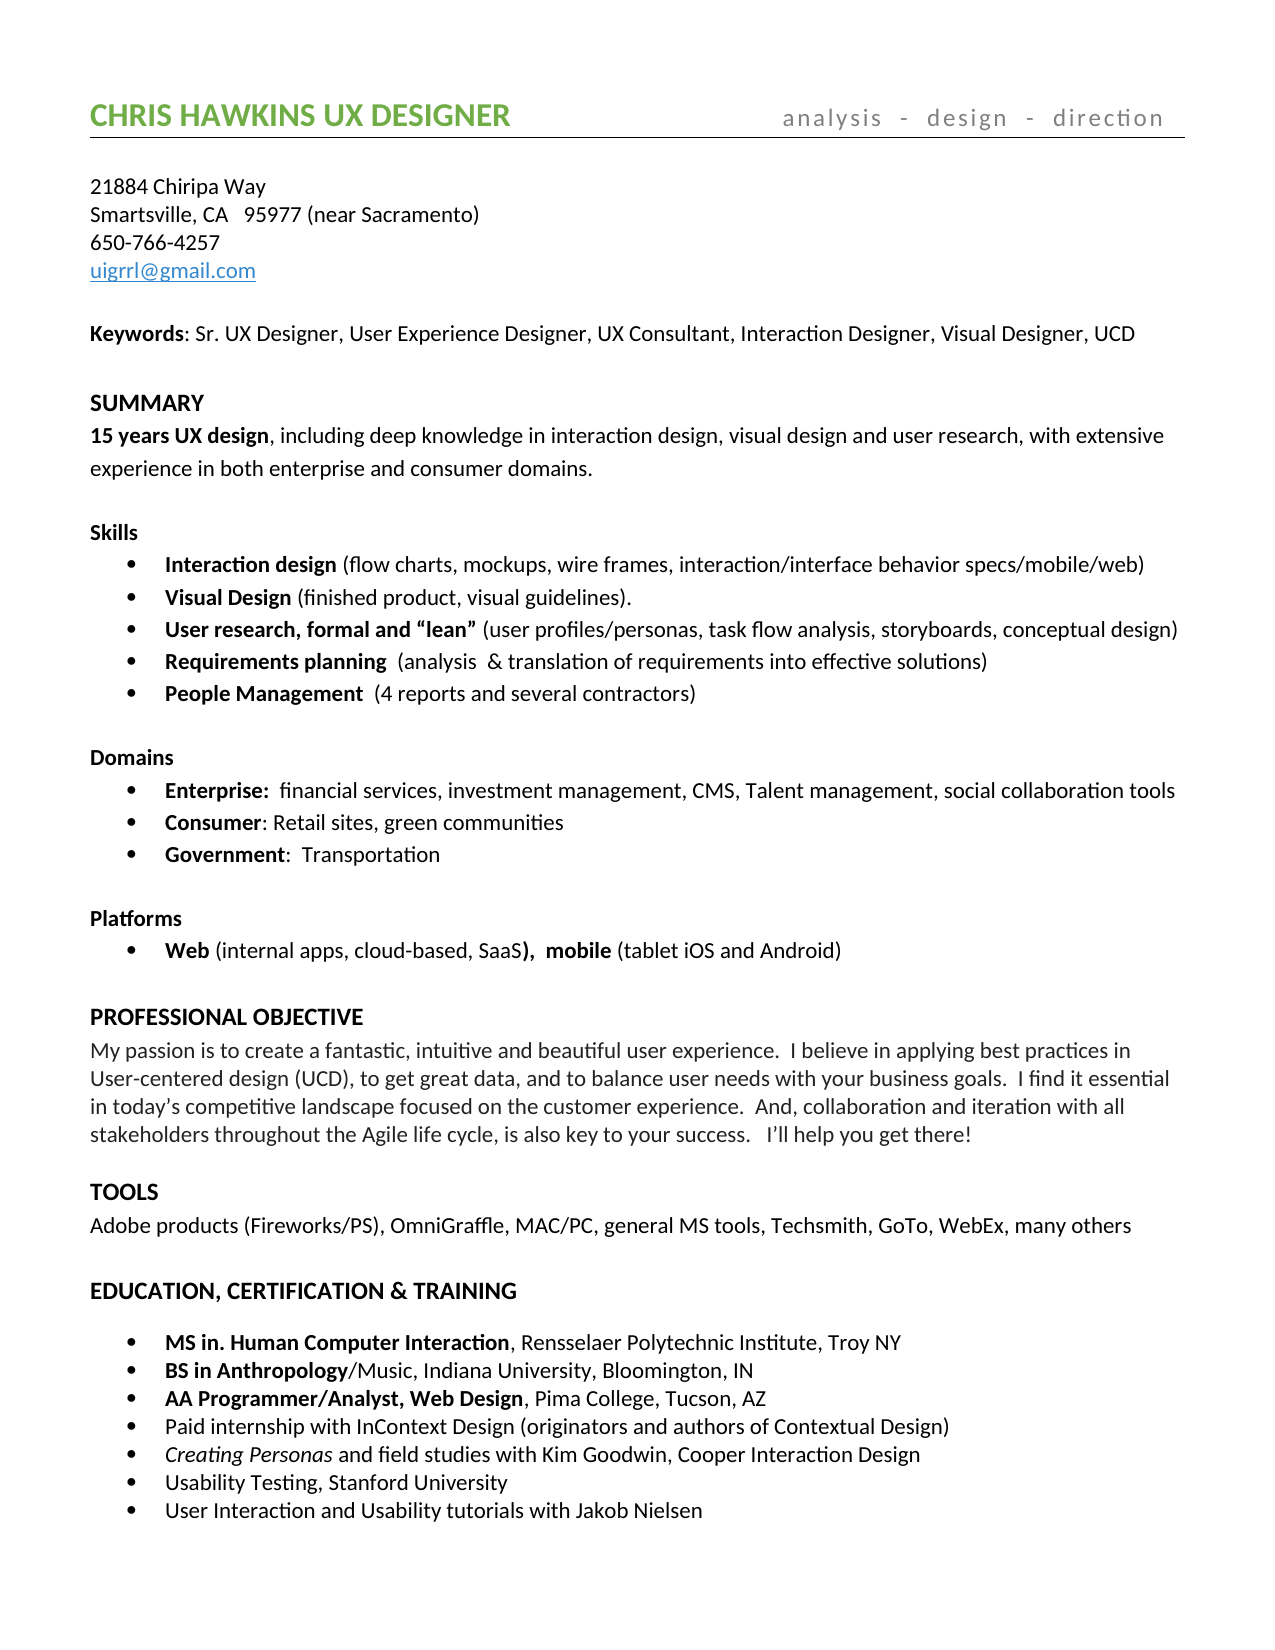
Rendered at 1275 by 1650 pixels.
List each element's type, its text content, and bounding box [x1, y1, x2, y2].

list Web (internal apps, cloud-based, SaaS), mobile (tablet iOS and Android) [127, 937, 1185, 965]
list Visual Design (finished product, visual guidelines). [127, 583, 1185, 611]
list Interaction design (flow charts, mockups, wire frames, interaction/interface behavior specs/mobile/web) [127, 550, 1185, 578]
list Enterprise: financial services, investment management, CMS, Talent management, social collaboration tools [127, 776, 1185, 804]
list Paid internship with InContext Design (originators and authors of Contextual Design) [127, 1412, 1185, 1440]
text Skills [90, 518, 1185, 546]
text PROFESSIONAL OBJECTIVE [90, 1001, 1185, 1032]
text 21884 Chiripa Way [90, 172, 1185, 200]
list User research, formal and “lean” (user profiles/personas, task flow analysis, storyboards, conceptual design) [127, 615, 1185, 643]
list MS in. Human Computer Interaction, Rensselaer Polytechnic Institute, Troy NY [127, 1328, 1185, 1356]
list Government: Transportation [127, 840, 1185, 868]
text TOOLS [90, 1176, 1185, 1207]
text Domains [90, 743, 1185, 772]
text CHRIS HAWKINS UX DESIGNER analysis - design - direction [90, 94, 1185, 137]
text Adobe products (Fireworks/PS), OmniGraffle, MAC/PC, general MS tools, Techsmith, GoTo, WebEx, many others [90, 1211, 1185, 1239]
list People Management (4 reports and several contractors) [127, 679, 1185, 707]
text SUMMARY [90, 387, 1185, 417]
list User Interaction and Usability tutorials with Jakob Nielsen [127, 1496, 1185, 1524]
text Platforms [90, 904, 1185, 932]
text EDUCATION, CERTIFICATION & TRAINING [90, 1276, 1185, 1306]
text Keywords: Sr. UX Designer, User Experience Designer, UX Consultant, Interaction Designer, Visual Designer, UCD [90, 319, 1185, 347]
list Creating Personas and field studies with Kim Goodwin, Cooper Interaction Design [127, 1440, 1185, 1468]
text 15 years UX design, including deep knowledge in interaction design, visual design and user research, with extensive experience in both enterprise and consumer domains. [90, 422, 1185, 482]
list Usability Testing, Stanford University [127, 1468, 1185, 1496]
list BS in Anthropology/Music, Indiana University, Bloomington, IN [127, 1356, 1185, 1384]
list Requirements planning (analysis & translation of requirements into effective solutions) [127, 647, 1185, 675]
list AA Programmer/Analyst, Web Design, Pima College, Tucson, AZ [127, 1384, 1185, 1412]
text Smartsville, CA 95977 (near Sacramento) 650-766-4257 uigrrl@gmail.com [90, 200, 1185, 284]
list Consumer: Retail sites, green communities [127, 808, 1185, 836]
